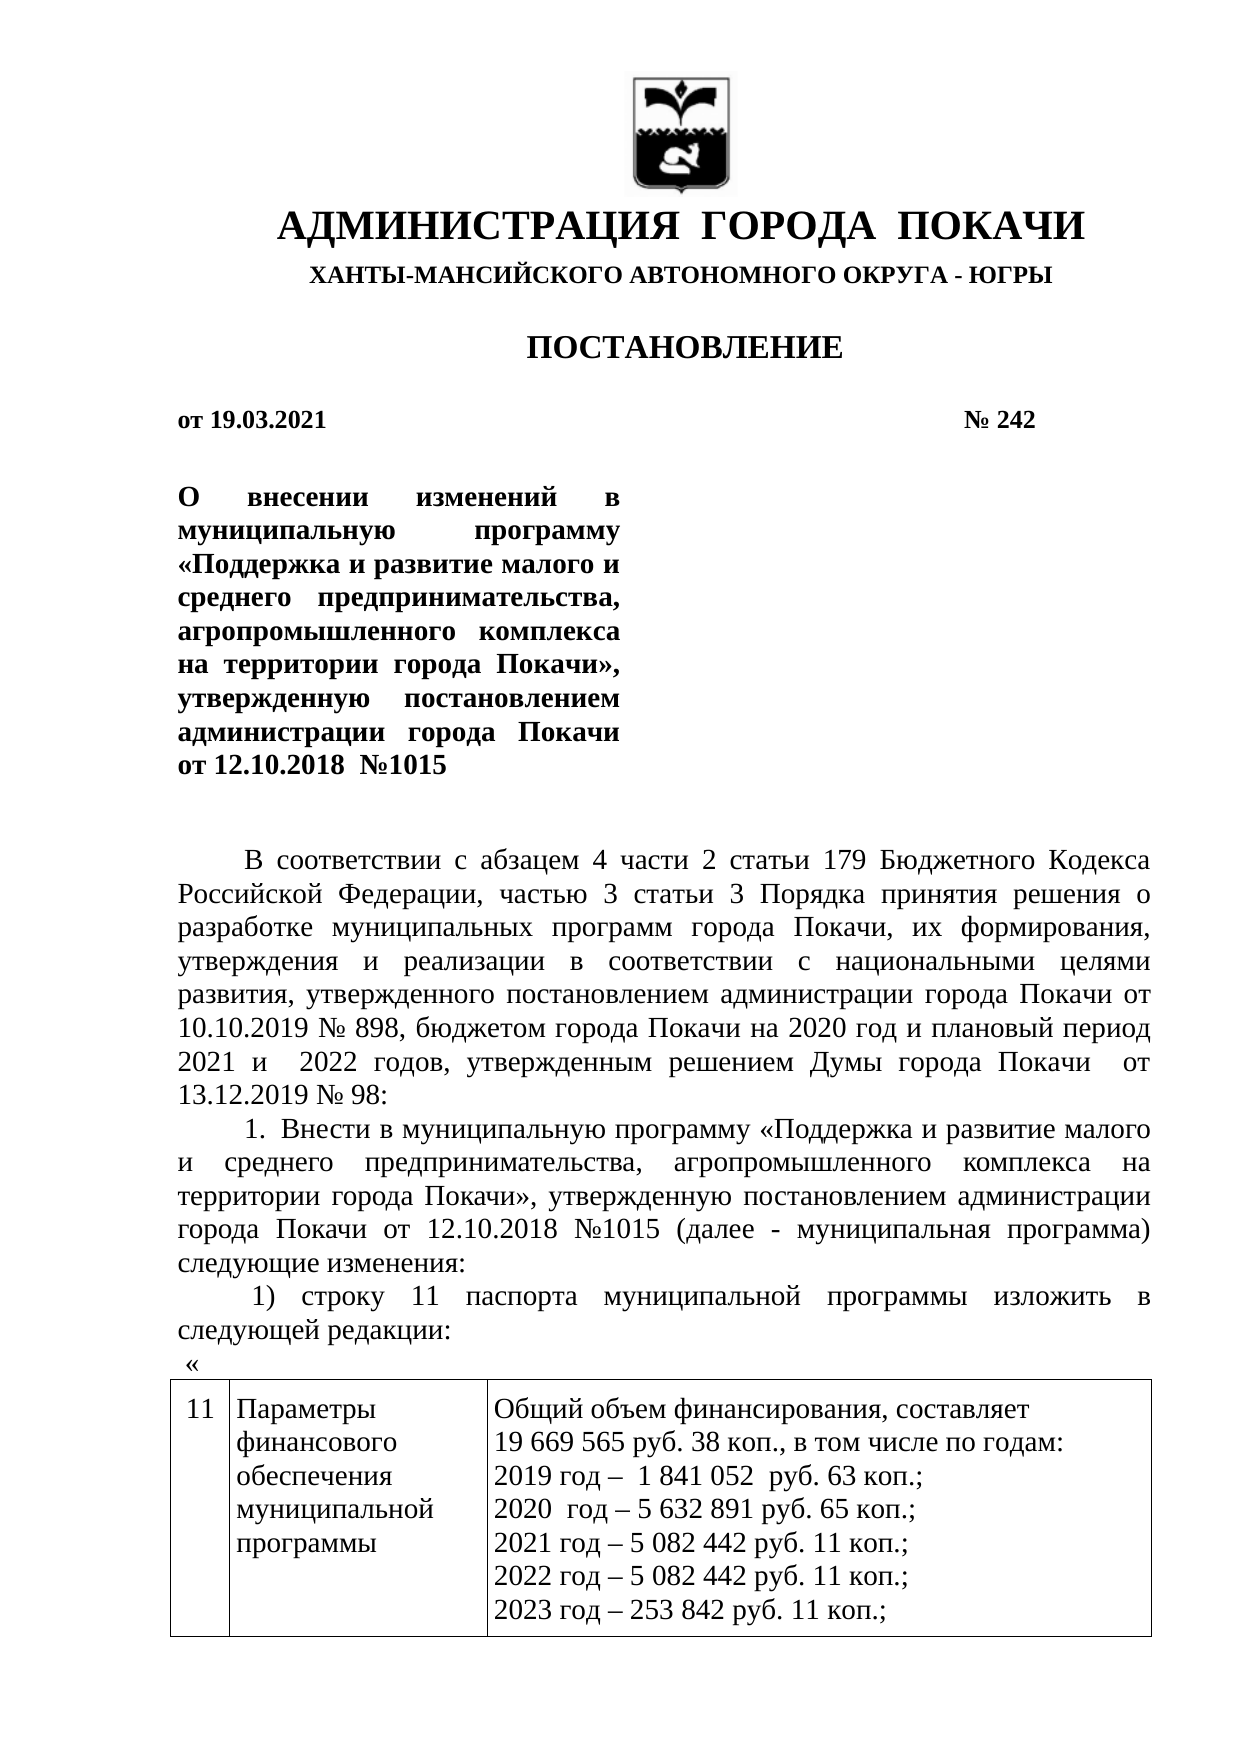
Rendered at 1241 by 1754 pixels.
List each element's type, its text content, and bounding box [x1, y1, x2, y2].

subtitle В соответствии с абзацем 4 части 2 статьи 179 Бюджетного Кодекса Российской Федерации, частью 3 статьи 3 Порядка принятия решения о разработке муниципальных программ города Покачи, их формирования, утверждения и реализации в соответствии с национальными целями развития, утвержденного постановлением администрации города Покачи от 10.10.2019 № 898, бюджетом города Покачи на 2020 год и плановый период 2021 и 2022 годов, утвержденным решением Думы города Покачи от 13.12.2019 № 98: [177, 842, 1152, 1111]
subtitle О внесении изменений в муниципальную программу «Поддержка и развитие малого и среднего предпринимательства, агропромышленного комплекса на территории города Покачи», утвержденную постановлением администрации города Покачи от 12.10.2018 №1015 [177, 479, 620, 781]
table_header АДМИНИСТРАЦИЯ ГОРОДА ПОКАЧИ ХАНТЫ-МАНСИЙСКОГО АВТОНОМНОГО ОКРУГА - ЮГРЫ ПОСТАНОВЛЕНИЕ от 19.03.2021 № 242 [166, 71, 1196, 458]
table_header 11 [171, 1380, 229, 1636]
list Внести в муниципальную программу «Поддержка и развитие малого и среднего предпринимательства, агропромышленного комплекса на территории города Покачи», утвержденную постановлением администрации города Покачи от 12.10.2018 №1015 (далее - муниципальная программа) следующие изменения: [177, 1111, 1152, 1278]
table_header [488, 1380, 1151, 1636]
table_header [230, 1380, 487, 1636]
text « [177, 1346, 1152, 1379]
text 1) строку 11 паспорта муниципальной программы изложить в следующей редакции: [177, 1278, 1152, 1346]
